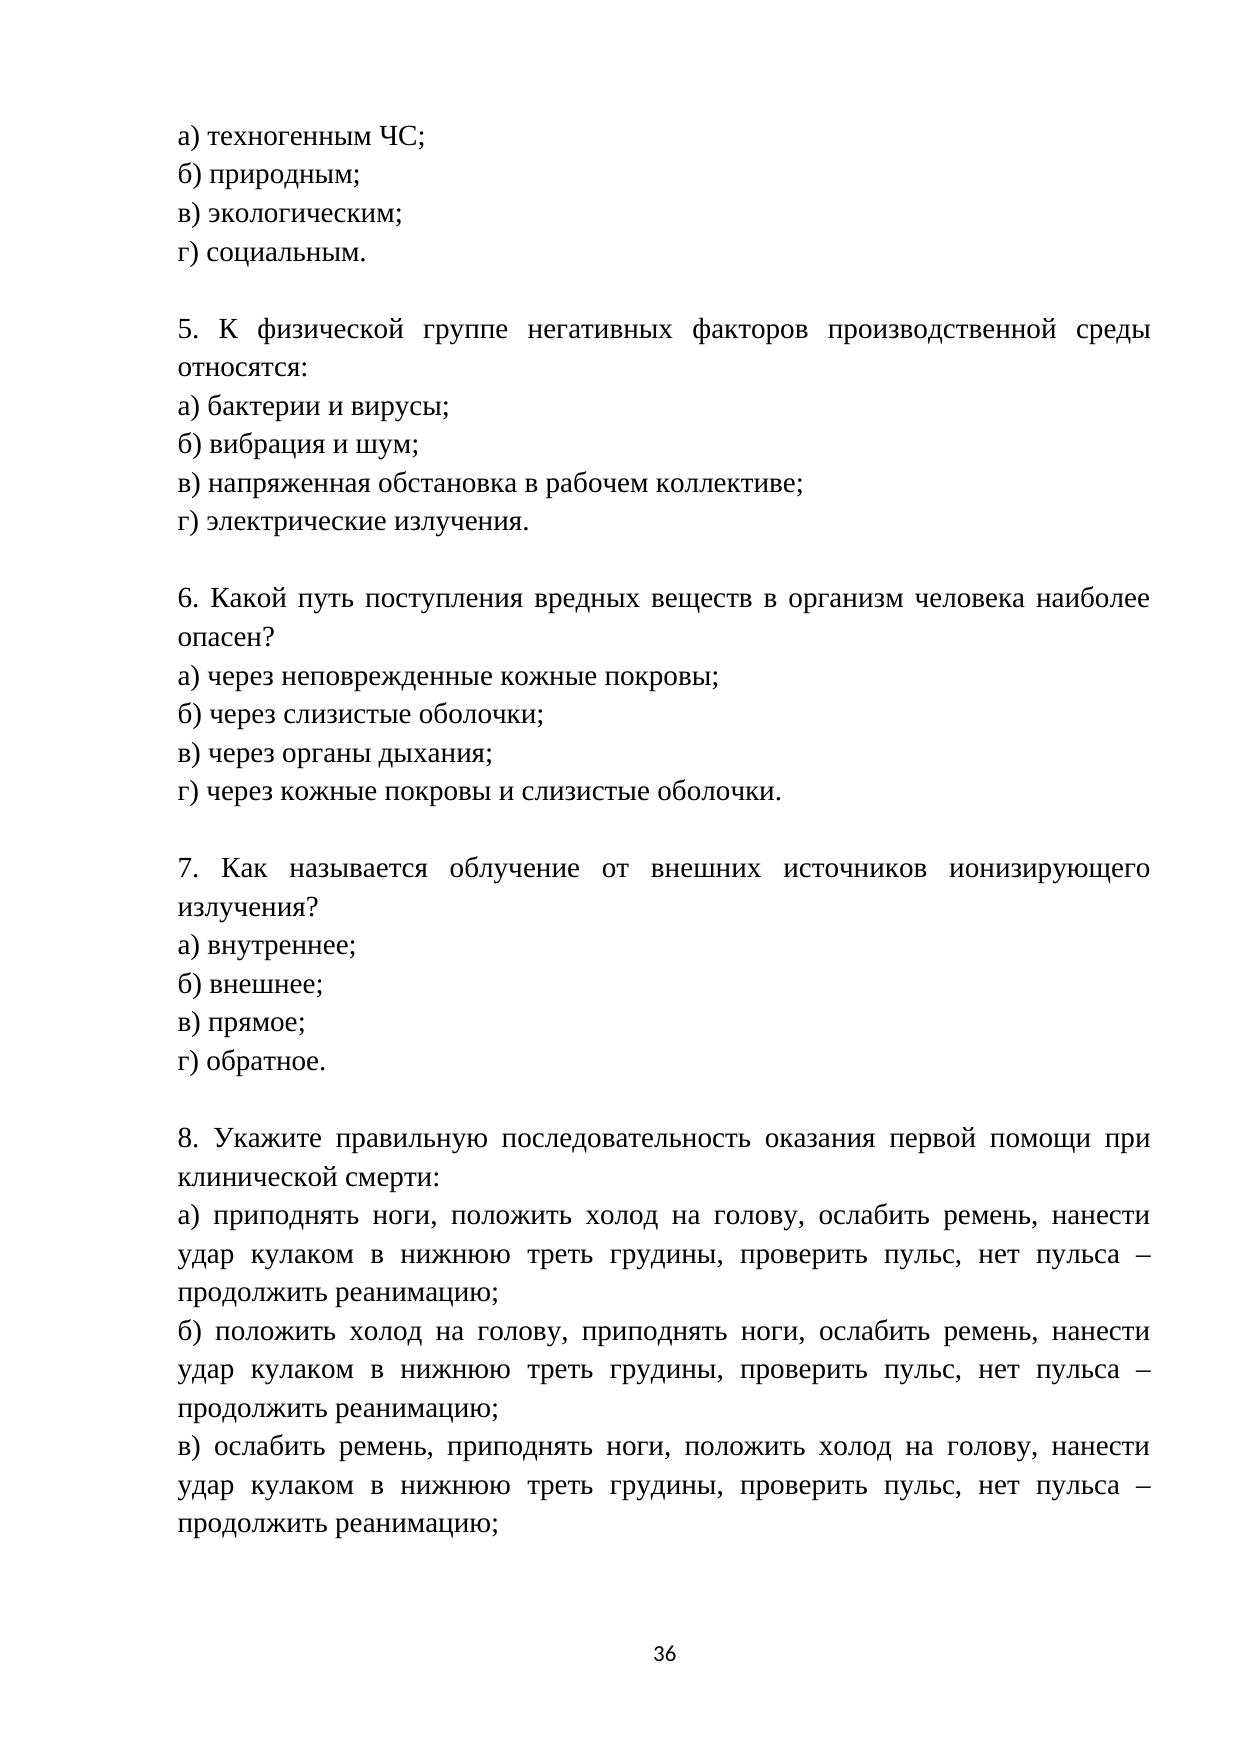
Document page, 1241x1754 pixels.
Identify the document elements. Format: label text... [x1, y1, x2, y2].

text 7. Как называется облучение от внешних источников ионизирующего излучения? [177, 850, 1152, 922]
text а) техногенным ЧС; [177, 118, 1152, 152]
text в) ослабить ремень, приподнять ноги, положить холод на голову, нанести удар кулаком в нижнюю треть грудины, проверить пульс, нет пульса – продолжить реанимацию; [177, 1428, 1152, 1539]
text 8. Укажите правильную последовательность оказания первой помощи при клинической смерти: [177, 1120, 1152, 1192]
text а) внутреннее; [177, 927, 1152, 961]
text г) обратное. [177, 1043, 1152, 1077]
text в) прямое; [177, 1004, 1152, 1038]
text г) электрические излучения. [177, 503, 1152, 537]
text г) через кожные покровы и слизистые оболочки. [177, 773, 1152, 807]
text б) положить холод на голову, приподнять ноги, ослабить ремень, нанести удар кулаком в нижнюю треть грудины, проверить пульс, нет пульса – продолжить реанимацию; [177, 1313, 1152, 1423]
text 6. Какой путь поступления вредных веществ в организм человека наиболее опасен? [177, 581, 1152, 653]
text а) приподнять ноги, положить холод на голову, ослабить ремень, нанести удар кулаком в нижнюю треть грудины, проверить пульс, нет пульса – продолжить реанимацию; [177, 1197, 1152, 1308]
text б) внешнее; [177, 966, 1152, 999]
text г) социальным. [177, 234, 1152, 267]
text б) природным; [177, 157, 1152, 190]
text в) напряженная обстановка в рабочем коллективе; [177, 465, 1152, 498]
text б) вибрация и шум; [177, 426, 1152, 460]
text в) экологическим; [177, 195, 1152, 229]
text б) через слизистые оболочки; [177, 696, 1152, 730]
text 5. К физической группе негативных факторов производственной среды относятся: [177, 311, 1152, 383]
text а) бактерии и вирусы; [177, 388, 1152, 421]
text в) через органы дыхания; [177, 735, 1152, 768]
text а) через неповрежденные кожные покровы; [177, 658, 1152, 691]
